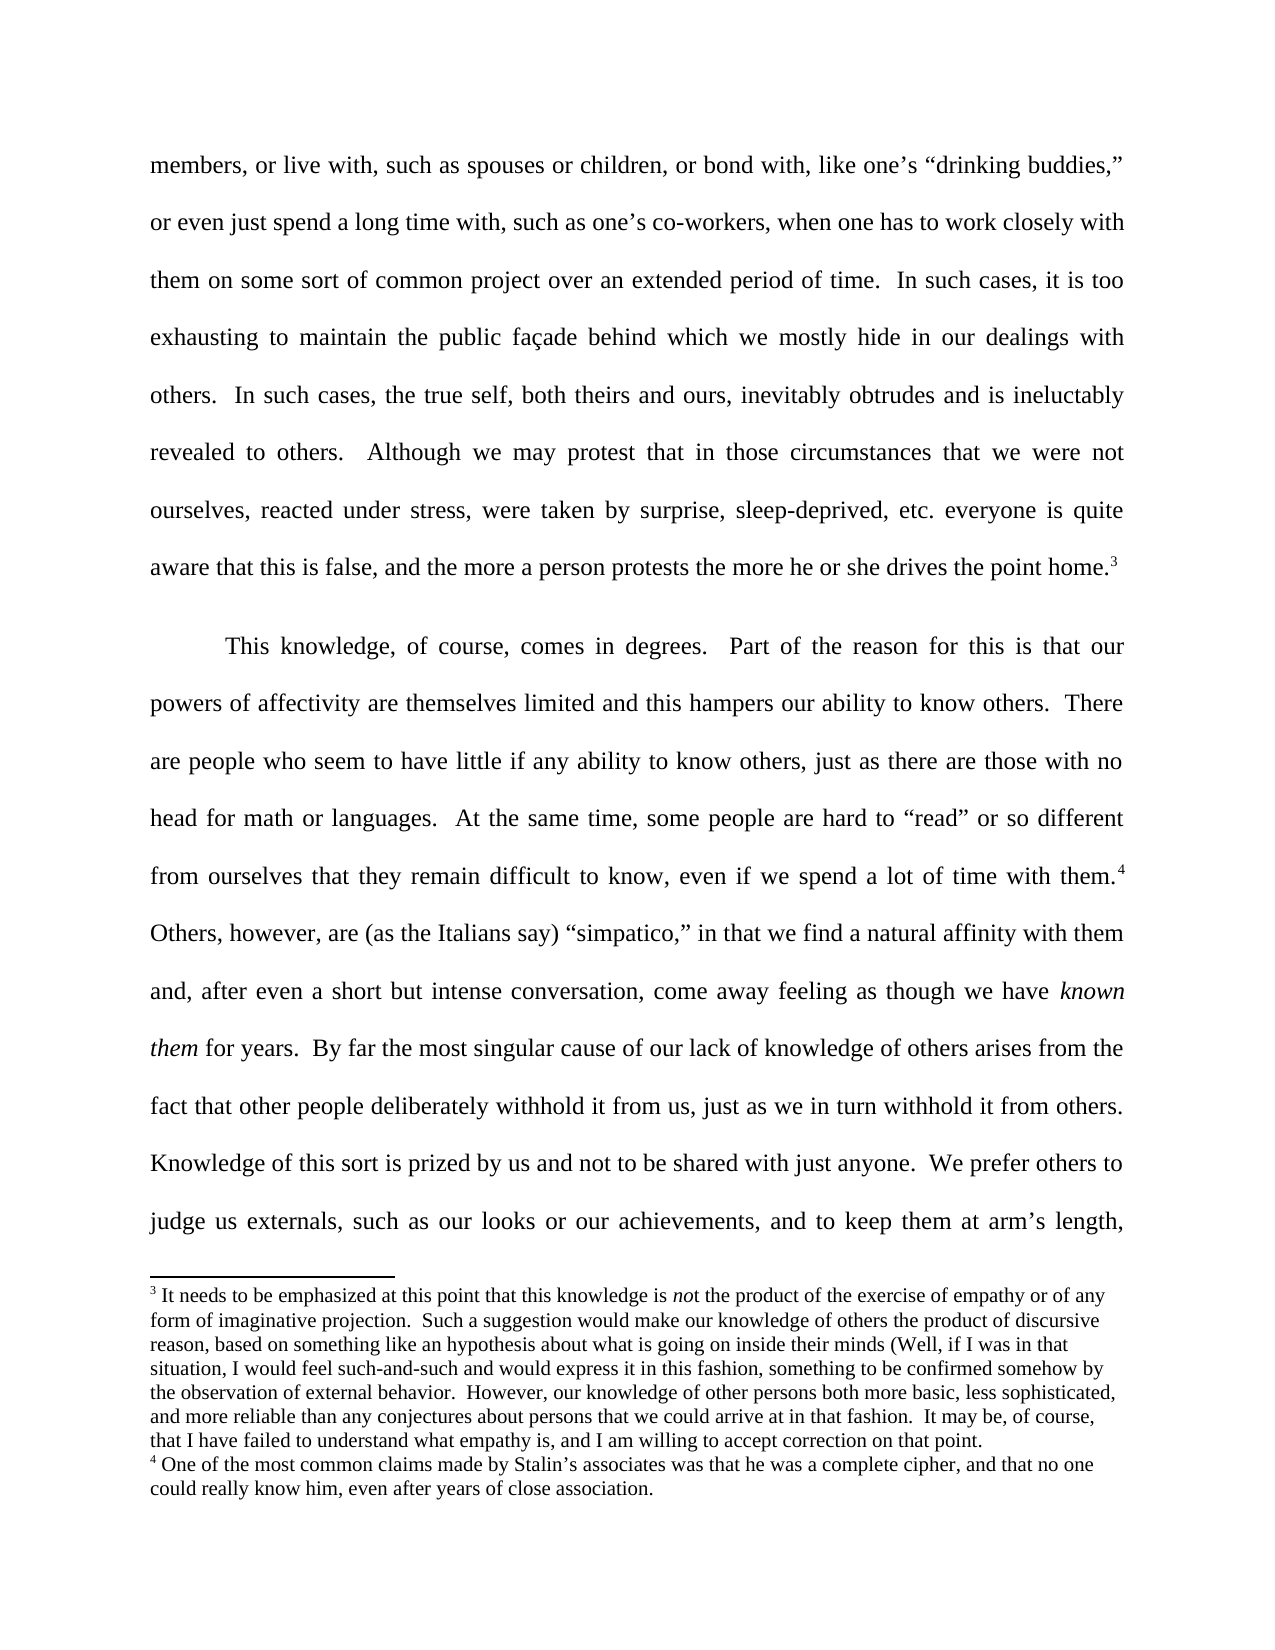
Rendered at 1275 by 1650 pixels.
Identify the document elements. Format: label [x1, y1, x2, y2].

text [150, 631, 1125, 1234]
text [150, 150, 1125, 581]
